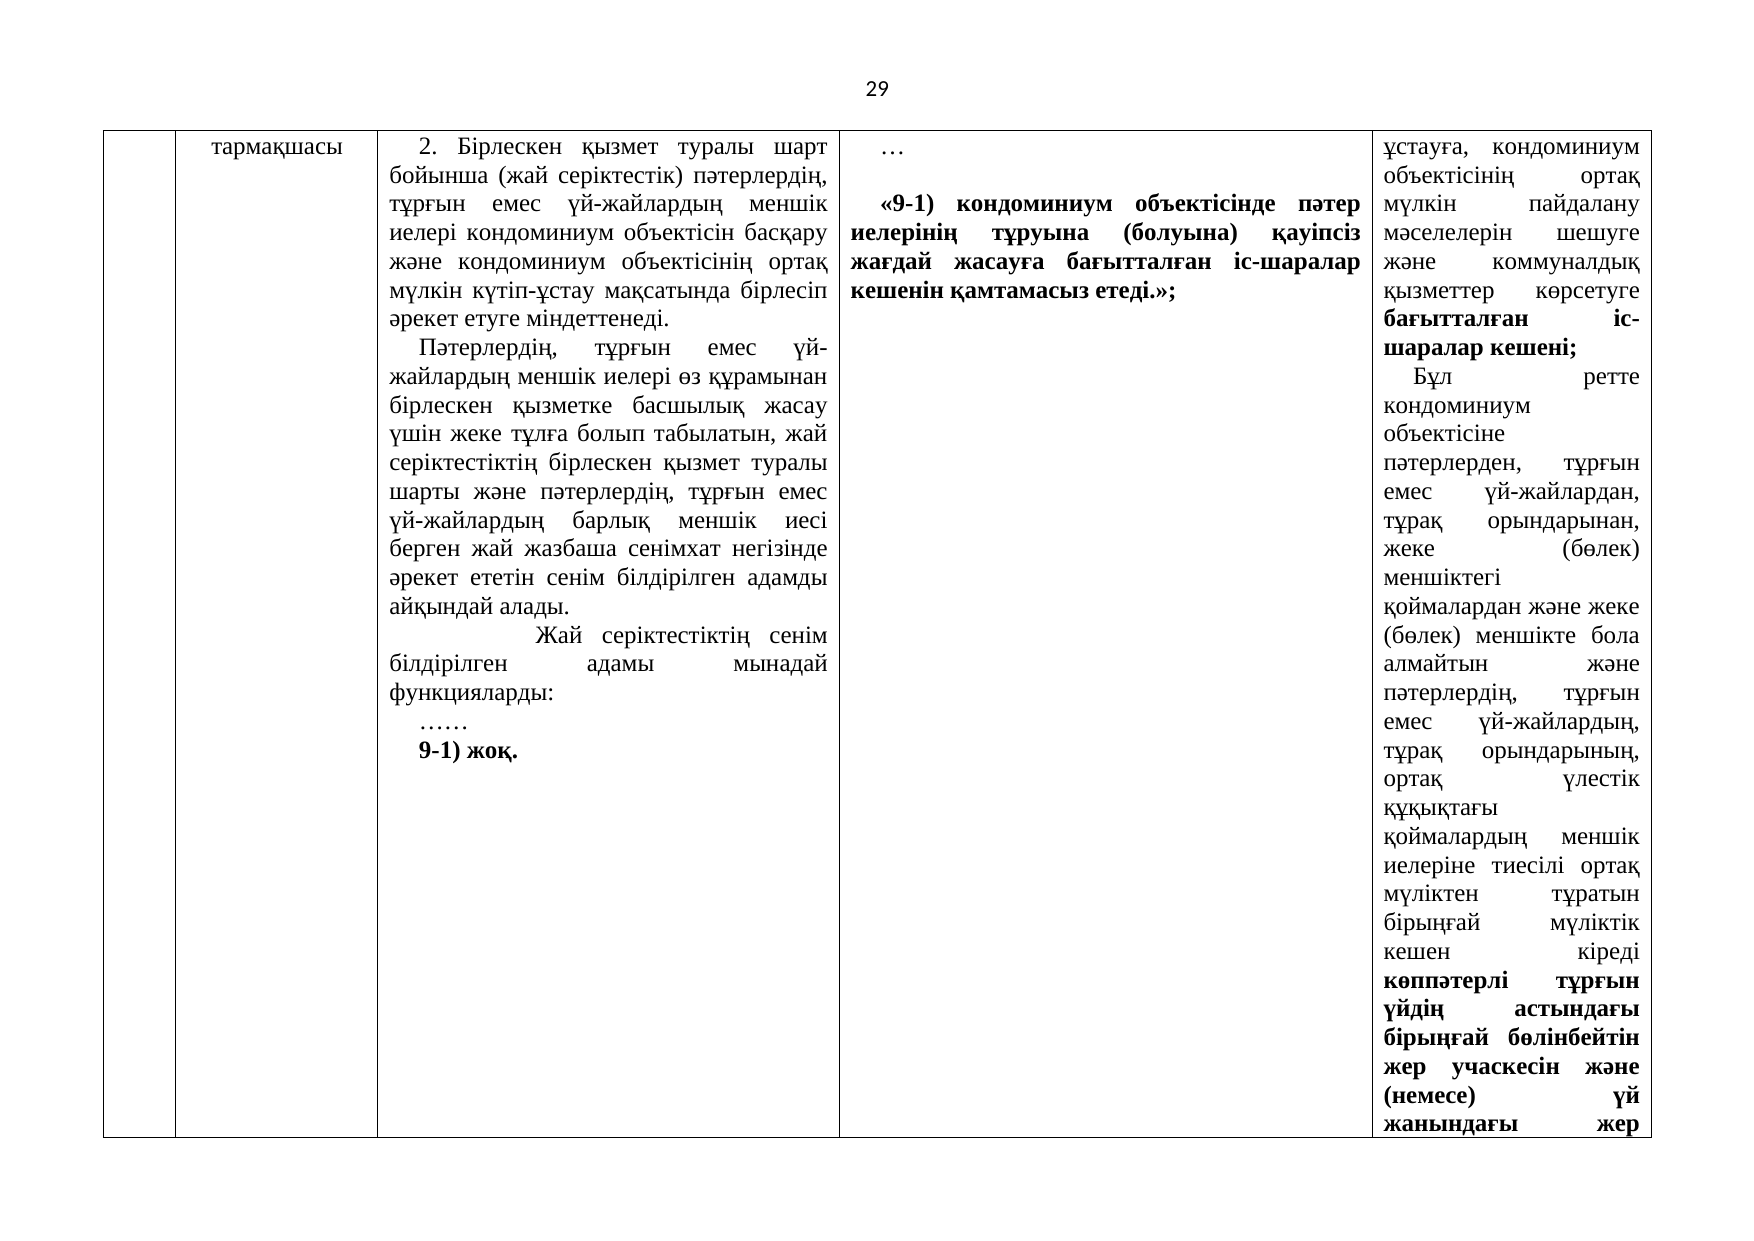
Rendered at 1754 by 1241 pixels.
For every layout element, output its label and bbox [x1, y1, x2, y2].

table_cell [840, 131, 1372, 1137]
table_cell [378, 131, 839, 1137]
table_cell [104, 131, 175, 1137]
table_cell [176, 131, 377, 1137]
